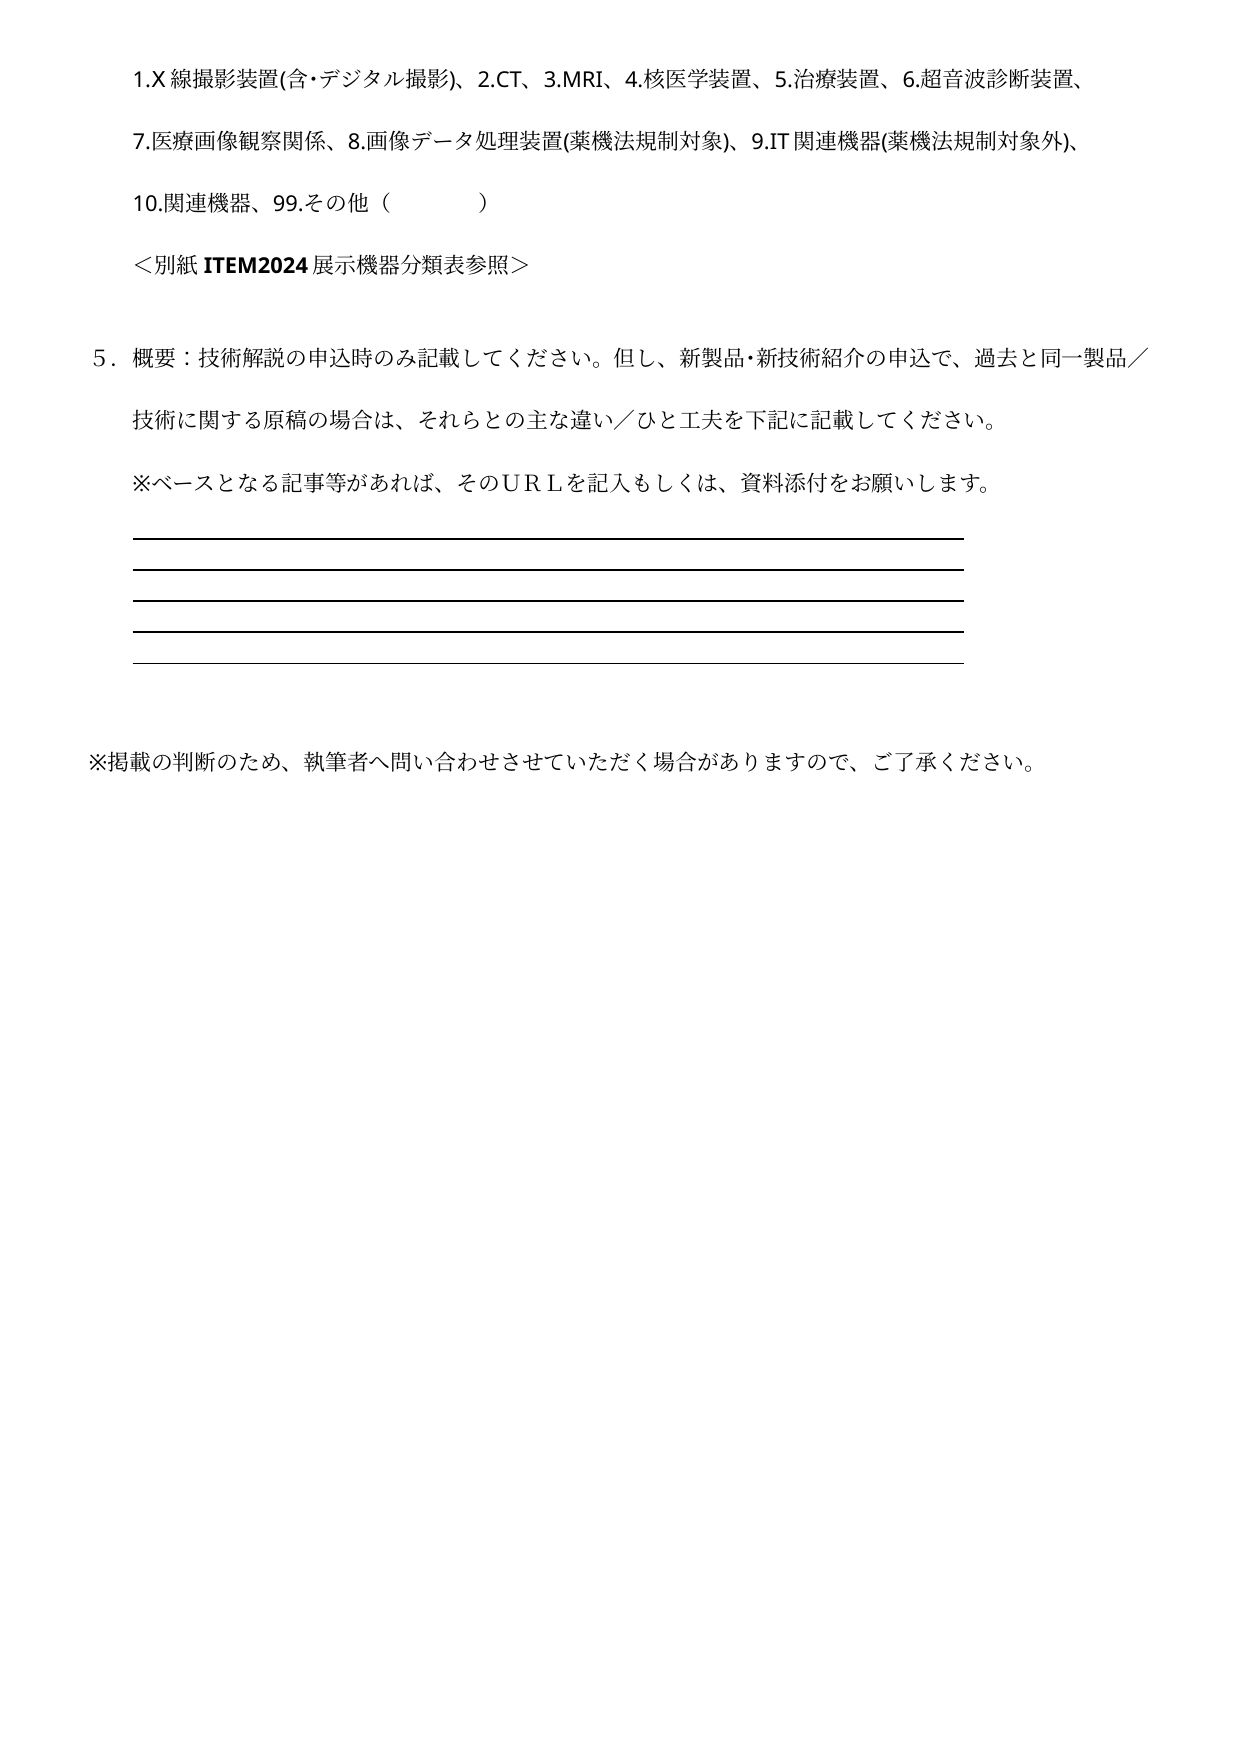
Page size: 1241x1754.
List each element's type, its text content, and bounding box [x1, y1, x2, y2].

text 1.Ⅹ線撮影装置(含･デジタル撮影)、2.CT、3.MRI、4.核医学装置、5.治療装置、6.超音波診断装置、 [132, 47, 1159, 109]
text ※ベースとなる記事等があれば、そのＵＲＬを記入もしくは、資料添付をお願いします。 [132, 451, 1159, 513]
text 7.医療画像観察関係、8.画像データ処理装置(薬機法規制対象)、9.IT関連機器(薬機法規制対象外)、 [132, 109, 1159, 171]
text 10.関連機器、99.その他（ ） [132, 171, 1159, 233]
text ＜別紙 ITEM2024展示機器分類表参照＞ [89, 233, 1159, 295]
text ※掲載の判断のため、執筆者へ問い合わせさせていただく場合がありますので、ご了承ください。 [89, 730, 1181, 792]
text ５．概要：技術解説の申込時のみ記載してください。但し、新製品･新技術紹介の申込で、過去と同一製品／技術に関する原稿の場合は、それらとの主な違い／ひと工夫を下記に記載してください。 [89, 326, 1159, 451]
